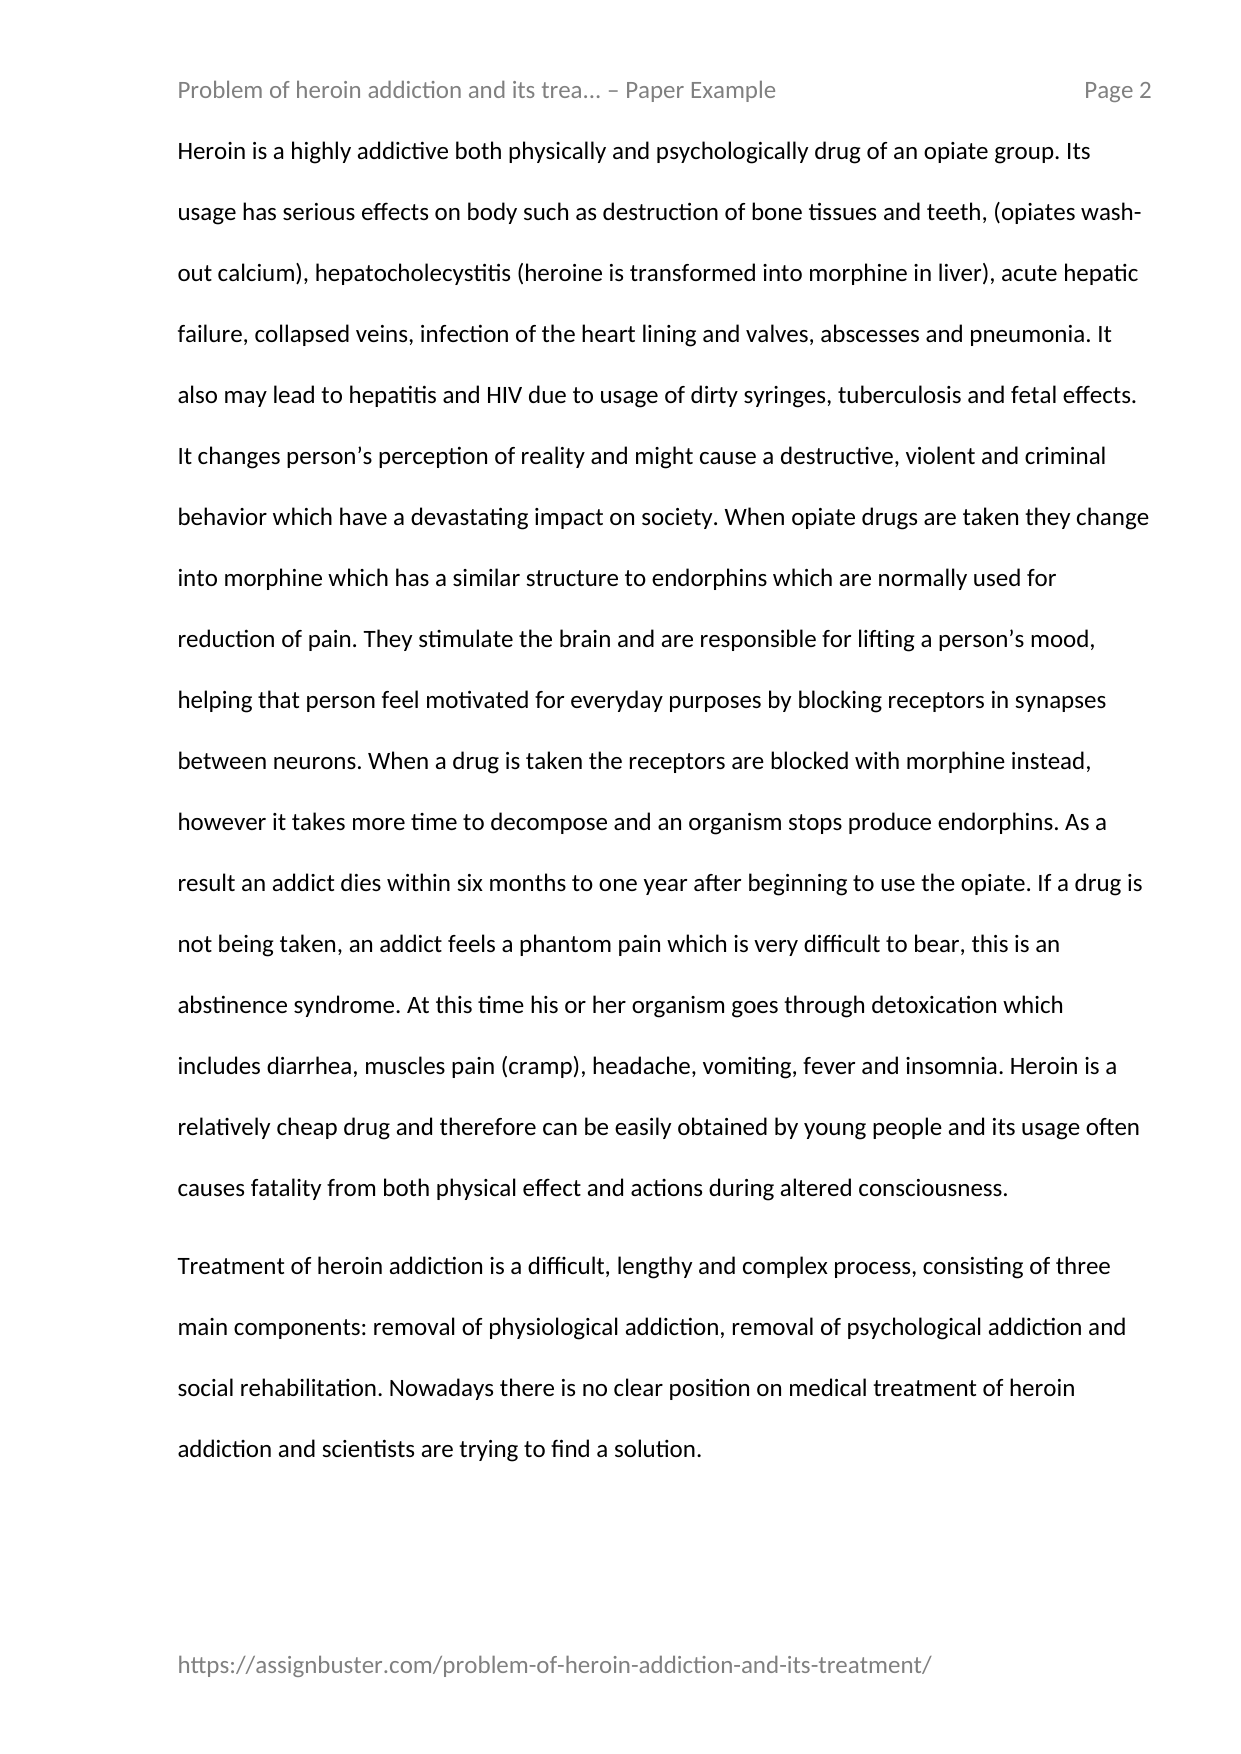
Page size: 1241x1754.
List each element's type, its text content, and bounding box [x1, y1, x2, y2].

text Heroin is a highly addictive both physically and psychologically drug of an opiate group. Its usage has serious effects on body such as destruction of bone tissues and teeth, (opiates wash-out calcium), hepatocholecystitis (heroine is transformed into morphine in liver), acute hepatic failure, collapsed veins, infection of the heart lining and valves, abscesses and pneumonia. It also may lead to hepatitis and HIV due to usage of dirty syringes, tuberculosis and fetal effects. It changes person’s perception of reality and might cause a destructive, violent and criminal behavior which have a devastating impact on society. When opiate drugs are taken they change into morphine which has a similar structure to endorphins which are normally used for reduction of pain. They stimulate the brain and are responsible for lifting a person’s mood, helping that person feel motivated for everyday purposes by blocking receptors in synapses between neurons. When a drug is taken the receptors are blocked with morphine instead, however it takes more time to decompose and an organism stops produce endorphins. As a result an addict dies within six months to one year after beginning to use the opiate. If a drug is not being taken, an addict feels a phantom pain which is very difficult to bear, this is an abstinence syndrome. At this time his or her organism goes through detoxication which includes diarrhea, muscles pain (cramp), headache, vomiting, fever and insomnia. Heroin is a relatively cheap drug and therefore can be easily obtained by young people and its usage often causes fatality from both physical effect and actions during altered consciousness. [177, 135, 1152, 1203]
text Treatment of heroin addiction is a difficult, lengthy and complex process, consisting of three main components: removal of physiological addiction, removal of psychological addiction and social rehabilitation. Nowadays there is no clear position on medical treatment of heroin addiction and scientists are trying to find a solution. [177, 1250, 1152, 1464]
